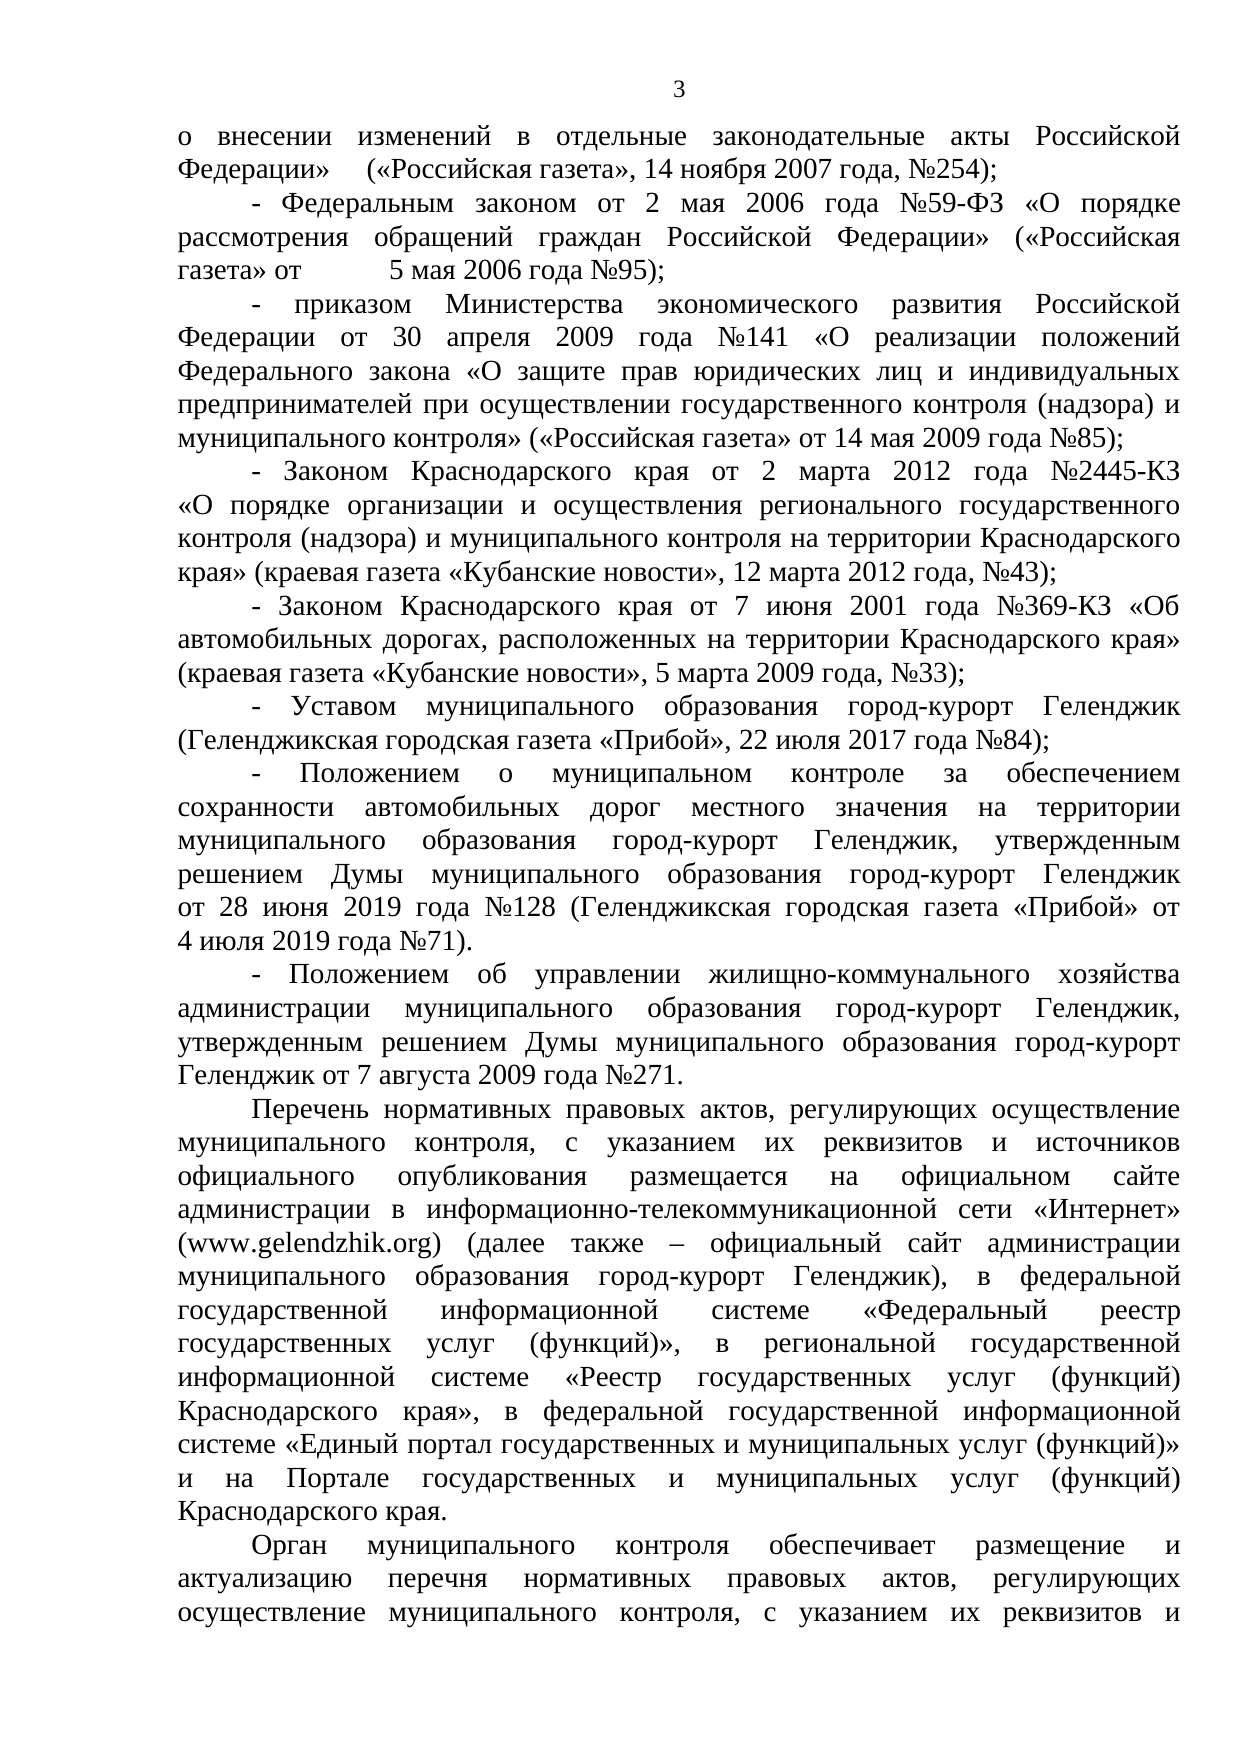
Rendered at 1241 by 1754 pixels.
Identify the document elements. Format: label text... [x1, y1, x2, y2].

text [177, 118, 1181, 185]
text - Положением о муниципальном контроле за обеспечением сохранности автомобильных дорог местного значения на территории муниципального образования город-курорт Геленджик, утвержденным решением Думы муниципального образования город-курорт Геленджик от 28 июня 2019 года №128 (Геленджикская городская газета «Прибой» от 4 июля 2019 года №71). [177, 755, 1181, 957]
text - Законом Краснодарского края от 7 июня 2001 года №369-КЗ «Об автомобильных дорогах, расположенных на территории Краснодарского края» (краевая газета «Кубанские новости», 5 марта 2009 года, №33); [177, 588, 1181, 688]
text - Федеральным законом от 2 мая 2006 года №59-ФЗ «О порядке рассмотрения обращений граждан Российской Федерации» («Российская газета» от 5 мая 2006 года №95); [177, 185, 1181, 286]
text - приказом Министерства экономического развития Российской Федерации от 30 апреля 2009 года №141 «О реализации положений Федерального закона «О защите прав юридических лиц и индивидуальных предпринимателей при осуществлении государственного контроля (надзора) и муниципального контроля» («Российская газета» от 14 мая 2009 года №85); [177, 286, 1181, 453]
text Перечень нормативных правовых актов, регулирующих осуществление муниципального контроля, с указанием их реквизитов и источников официального опубликования размещается на официальном сайте администрации в информационно-телекоммуникационной сети «Интернет» (www.gelendzhik.org) (далее также – официальный сайт администрации муниципального образования город-курорт Геленджик), в федеральной государственной информационной системе «Федеральный реестр государственных услуг (функций)», в региональной государственной информационной системе «Реестр государственных услуг (функций) Краснодарского края», в федеральной государственной информационной системе «Единый портал государственных и муниципальных услуг (функций)» и на Портале государственных и муниципальных услуг (функций) Краснодарского края. [177, 1091, 1181, 1527]
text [177, 1527, 1181, 1627]
text - Уставом муниципального образования город-курорт Геленджик (Геленджикская городская газета «Прибой», 22 июля 2017 года №84); [177, 688, 1181, 755]
text - Положением об управлении жилищно-коммунального хозяйства администрации муниципального образования город-курорт Геленджик, утвержденным решением Думы муниципального образования город-курорт Геленджик от 7 августа 2009 года №271. [177, 957, 1181, 1091]
text - Законом Краснодарского края от 2 марта 2012 года №2445-КЗ «О порядке организации и осуществления регионального государственного контроля (надзора) и муниципального контроля на территории Краснодарского края» (краевая газета «Кубанские новости», 12 марта 2012 года, №43); [177, 453, 1181, 588]
